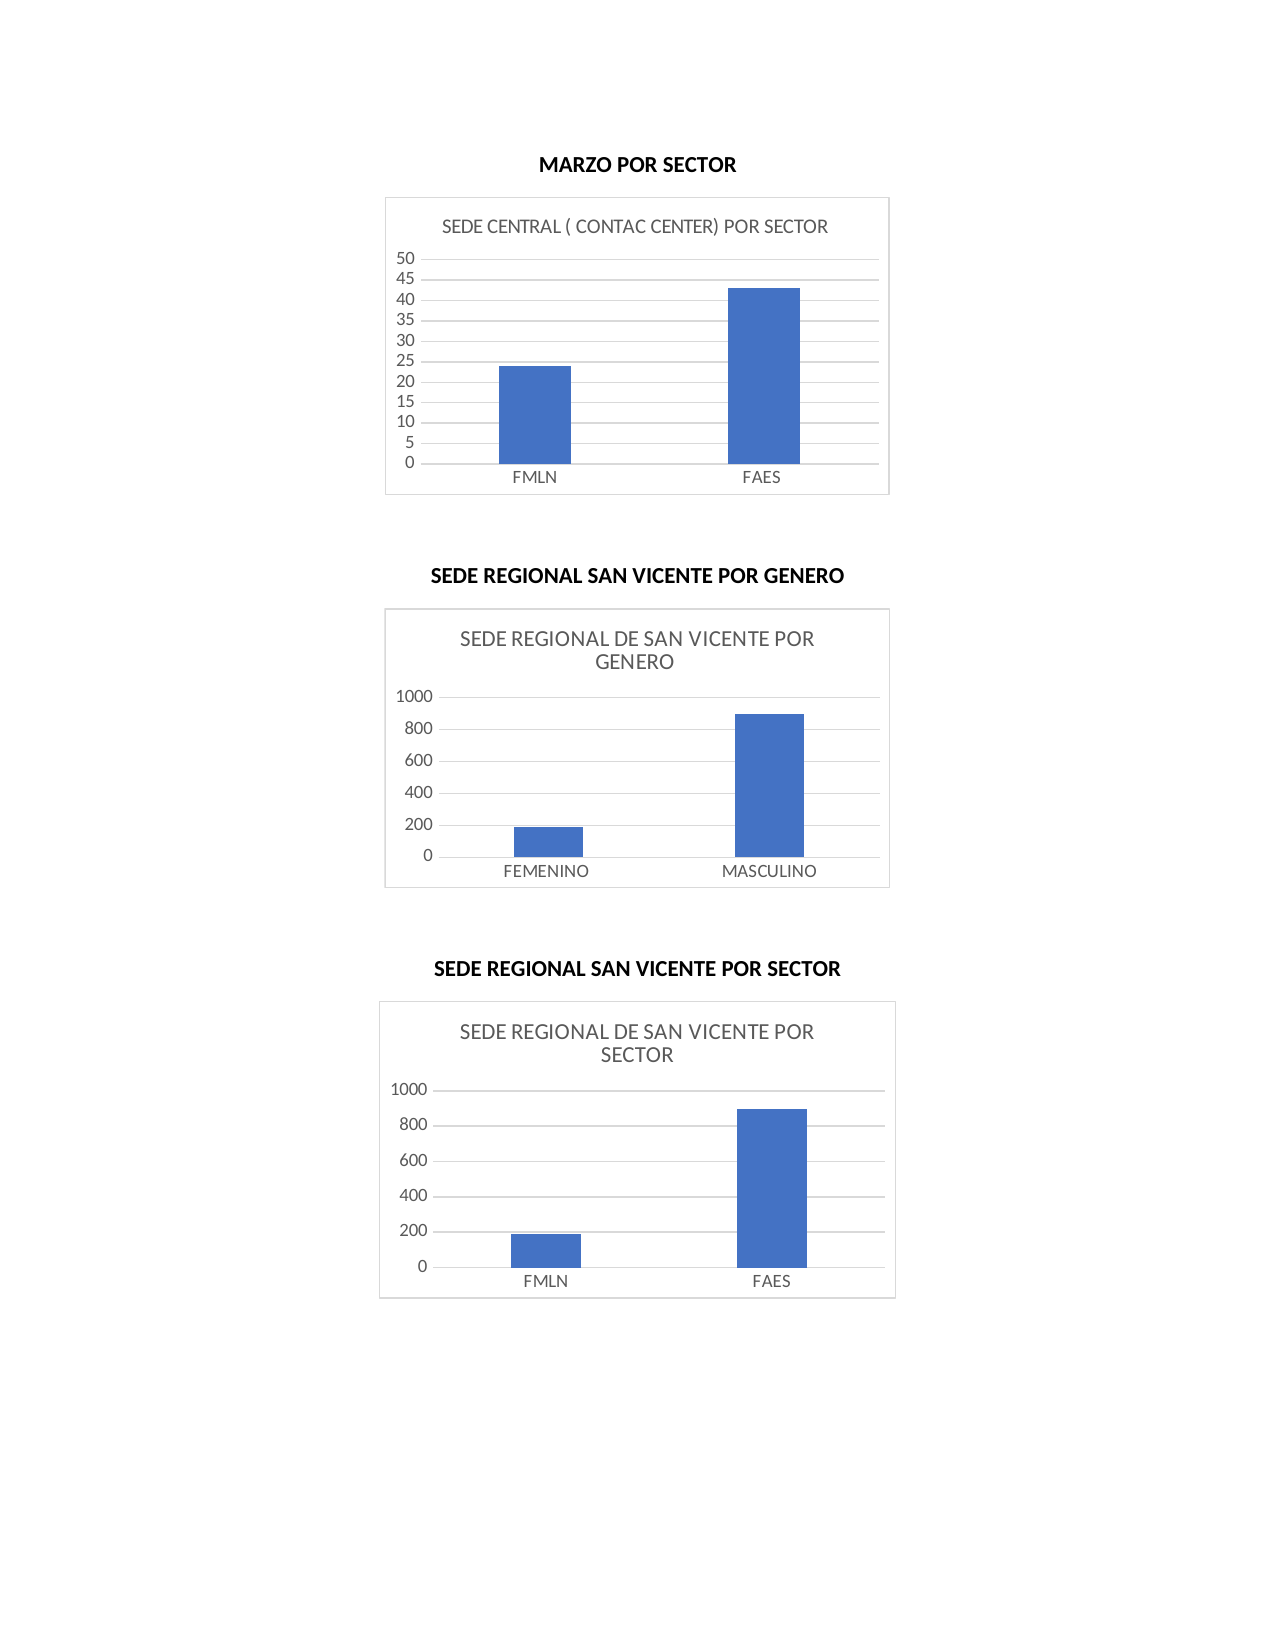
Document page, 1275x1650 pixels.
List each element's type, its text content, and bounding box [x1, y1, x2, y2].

text SEDE REGIONAL SAN VICENTE POR GENERO [112, 561, 1163, 589]
text SEDE REGIONAL SAN VICENTE POR SECTOR [112, 954, 1163, 982]
text MARZO POR SECTOR [112, 150, 1163, 178]
